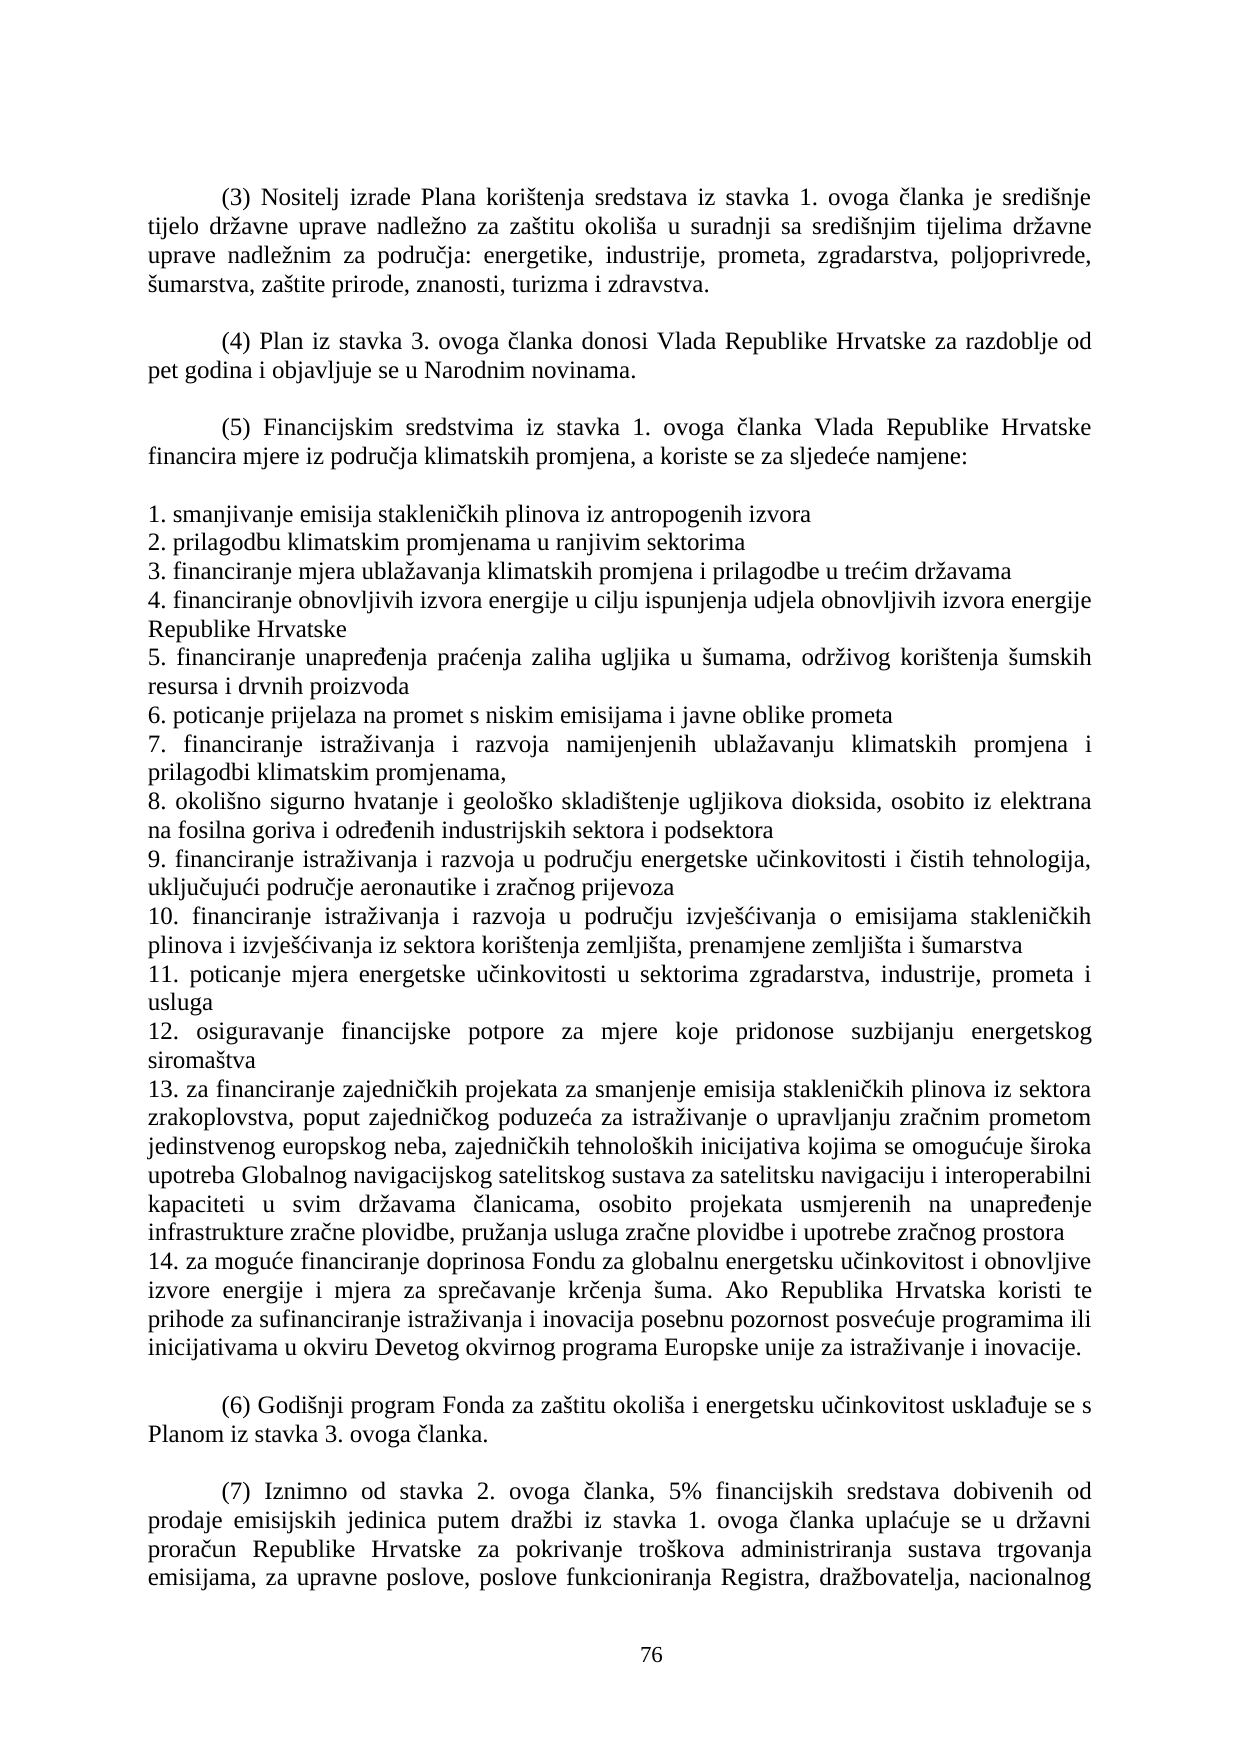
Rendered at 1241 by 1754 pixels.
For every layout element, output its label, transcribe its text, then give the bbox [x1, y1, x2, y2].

text 1. smanjivanje emisija stakleničkih plinova iz antropogenih izvora [148, 499, 1093, 527]
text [148, 1476, 1093, 1591]
text 7. financiranje istraživanja i razvoja namijenjenih ublažavanju klimatskih promjena i prilagodbi klimatskim promjenama, [148, 729, 1093, 786]
text 3. financiranje mjera ublažavanja klimatskih promjena i prilagodbe u trećim državama [148, 556, 1093, 585]
text 14. za moguće financiranje doprinosa Fondu za globalnu energetsku učinkovitost i obnovljive izvore energije i mjera za sprečavanje krčenja šuma. Ako Republika Hrvatska koristi te prihode za sufinanciranje istraživanja i inovacija posebnu pozornost posvećuje programima ili inicijativama u okviru Devetog okvirnog programa Europske unije za istraživanje i inovacije. [148, 1246, 1093, 1361]
text 6. poticanje prijelaza na promet s niskim emisijama i javne oblike prometa [148, 700, 1093, 729]
text 13. za financiranje zajedničkih projekata za smanjenje emisija stakleničkih plinova iz sektora zrakoplovstva, poput zajedničkog poduzeća za istraživanje o upravljanju zračnim prometom jedinstvenog europskog neba, zajedničkih tehnoloških inicijativa kojima se omogućuje široka upotreba Globalnog navigacijskog satelitskog sustava za satelitsku navigaciju i interoperabilni kapaciteti u svim državama članicama, osobito projekata usmjerenih na unapređenje infrastrukture zračne plovidbe, pružanja usluga zračne plovidbe i upotrebe zračnog prostora [148, 1074, 1093, 1246]
text 11. poticanje mjera energetske učinkovitosti u sektorima zgradarstva, industrije, prometa i usluga [148, 959, 1093, 1016]
text 10. financiranje istraživanja i razvoja u području izvješćivanja o emisijama stakleničkih plinova i izvješćivanja iz sektora korištenja zemljišta, prenamjene zemljišta i šumarstva [148, 901, 1093, 959]
text 5. financiranje unapređenja praćenja zaliha ugljika u šumama, održivog korištenja šumskih resursa i drvnih proizvoda [148, 642, 1093, 700]
text 9. financiranje istraživanja i razvoja u području energetske učinkovitosti i čistih tehnologija, uključujući područje aeronautike i zračnog prijevoza [148, 844, 1093, 901]
text (5) Financijskim sredstvima iz stavka 1. ovoga članka Vlada Republike Hrvatske financira mjere iz područja klimatskih promjena, a koriste se za sljedeće namjene: [148, 412, 1093, 470]
text 4. financiranje obnovljivih izvora energije u cilju ispunjenja udjela obnovljivih izvora energije Republike Hrvatske [148, 585, 1093, 642]
text (3) Nositelj izrade Plana korištenja sredstava iz stavka 1. ovoga članka je središnje tijelo državne uprave nadležno za zaštitu okoliša u suradnji sa središnjim tijelima državne uprave nadležnim za područja: energetike, industrije, prometa, zgradarstva, poljoprivrede, šumarstva, zaštite prirode, znanosti, turizma i zdravstva. [148, 182, 1093, 297]
text 12. osiguravanje financijske potpore za mjere koje pridonose suzbijanju energetskog siromaštva [148, 1016, 1093, 1074]
text (6) Godišnji program Fonda za zaštitu okoliša i energetsku učinkovitost usklađuje se s Planom iz stavka 3. ovoga članka. [148, 1390, 1093, 1447]
text 2. prilagodbu klimatskim promjenama u ranjivim sektorima [148, 527, 1093, 556]
text (4) Plan iz stavka 3. ovoga članka donosi Vlada Republike Hrvatske za razdoblje od pet godina i objavljuje se u Narodnim novinama. [148, 326, 1093, 384]
text 8. okolišno sigurno hvatanje i geološko skladištenje ugljikova dioksida, osobito iz elektrana na fosilna goriva i određenih industrijskih sektora i podsektora [148, 786, 1093, 844]
